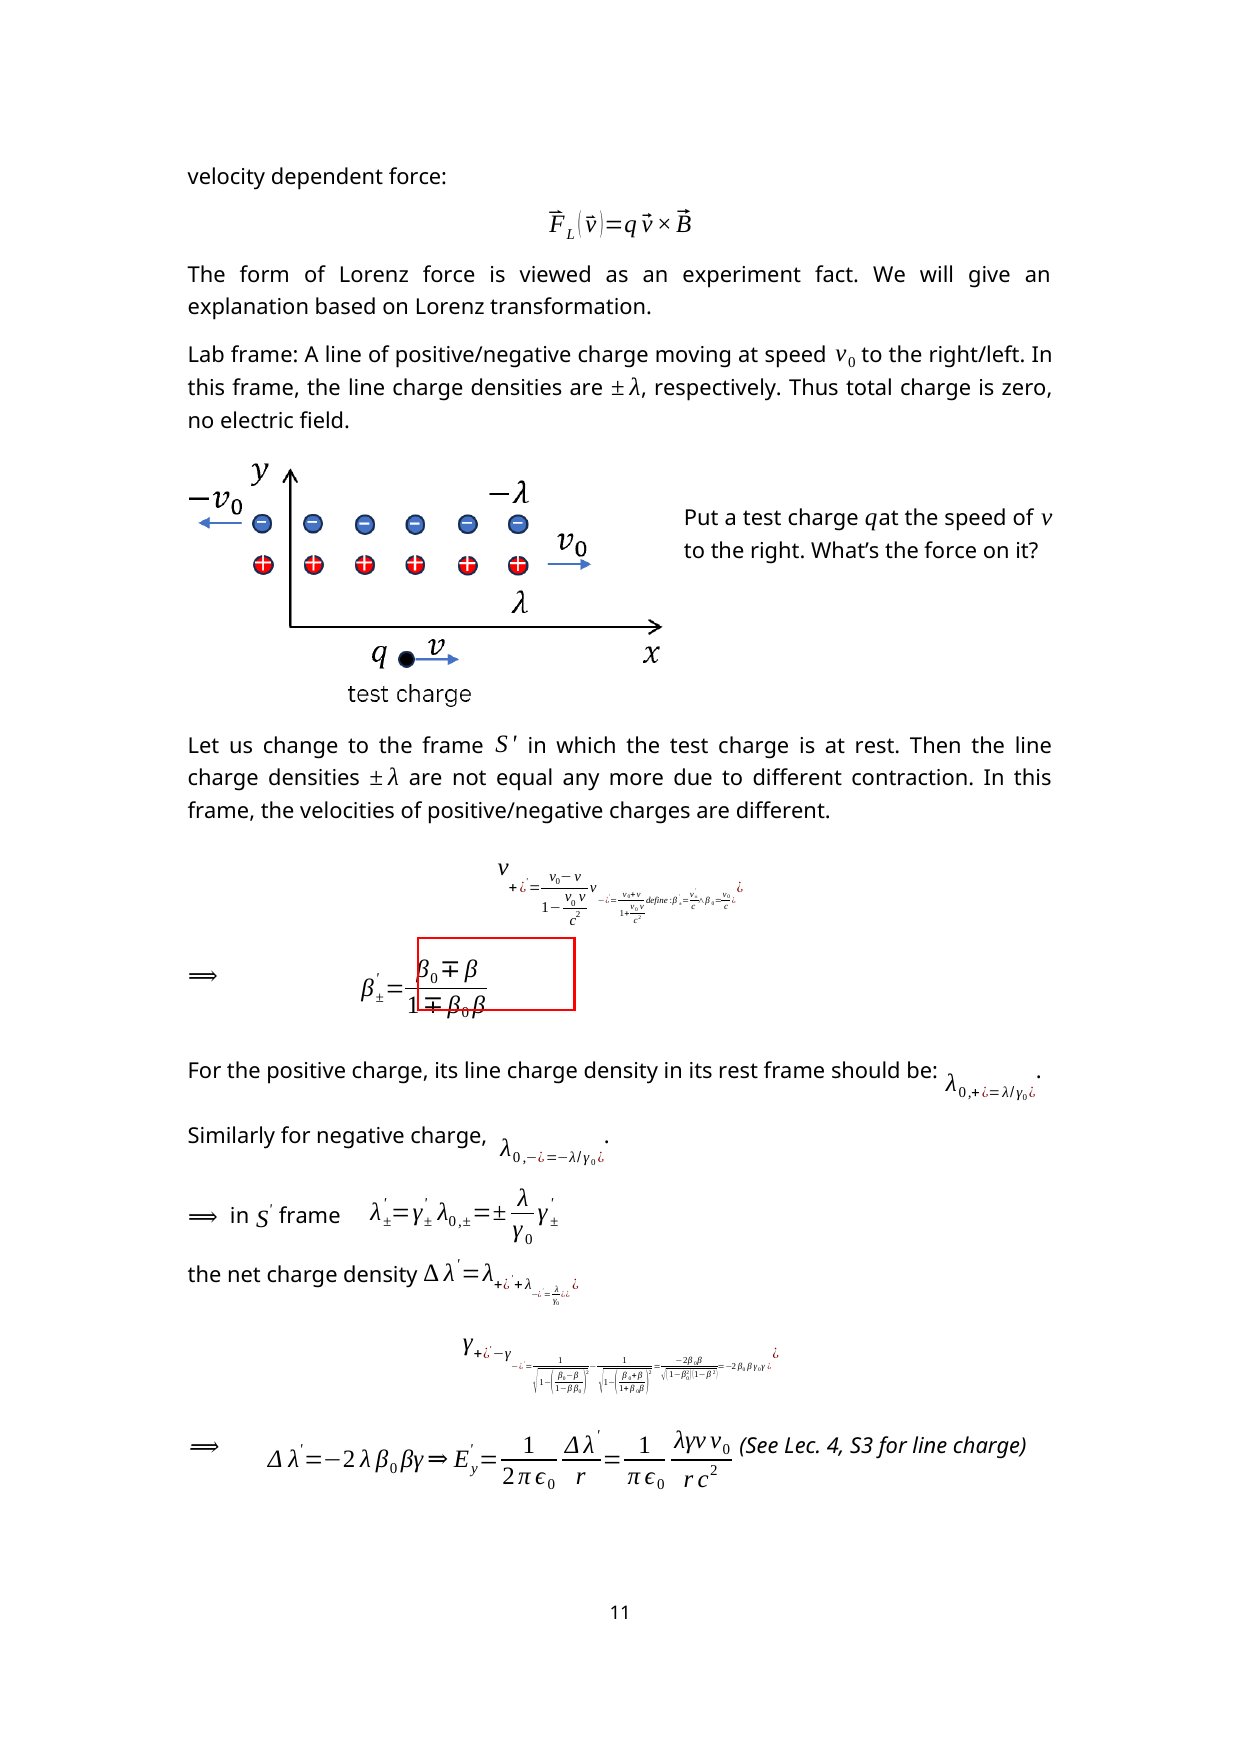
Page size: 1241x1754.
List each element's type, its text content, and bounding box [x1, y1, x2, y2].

text Similarly for negative charge, . [187, 1118, 1053, 1183]
text Put a test charge at the speed of to the right. What’s the force on it? [665, 501, 1053, 566]
text Let us change to the frame in which the test charge is at rest. Then the line charge densities are not equal any more due to different contraction. In this frame, the velocities of positive/negative charges are different. [187, 728, 1053, 826]
text ⟹ [187, 940, 1053, 1037]
picture [185, 455, 665, 711]
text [187, 160, 1053, 192]
text ⟹ (See Lec. 4, S3 for line charge) [187, 1411, 1053, 1508]
text The form of Lorenz force is viewed as an experiment fact. We will give an explanation based on Lorenz transformation. [187, 257, 1053, 322]
text the net charge density [187, 1248, 1053, 1313]
text For the positive charge, its line charge density in its rest frame should be: . [187, 1053, 1053, 1118]
text Lab frame: A line of positive/negative charge moving at speed to the right/left. In this frame, the line charge densities are , respectively. Thus total charge is zero, no electric field. [187, 338, 1053, 436]
text ⟹ in frame [187, 1183, 1053, 1248]
